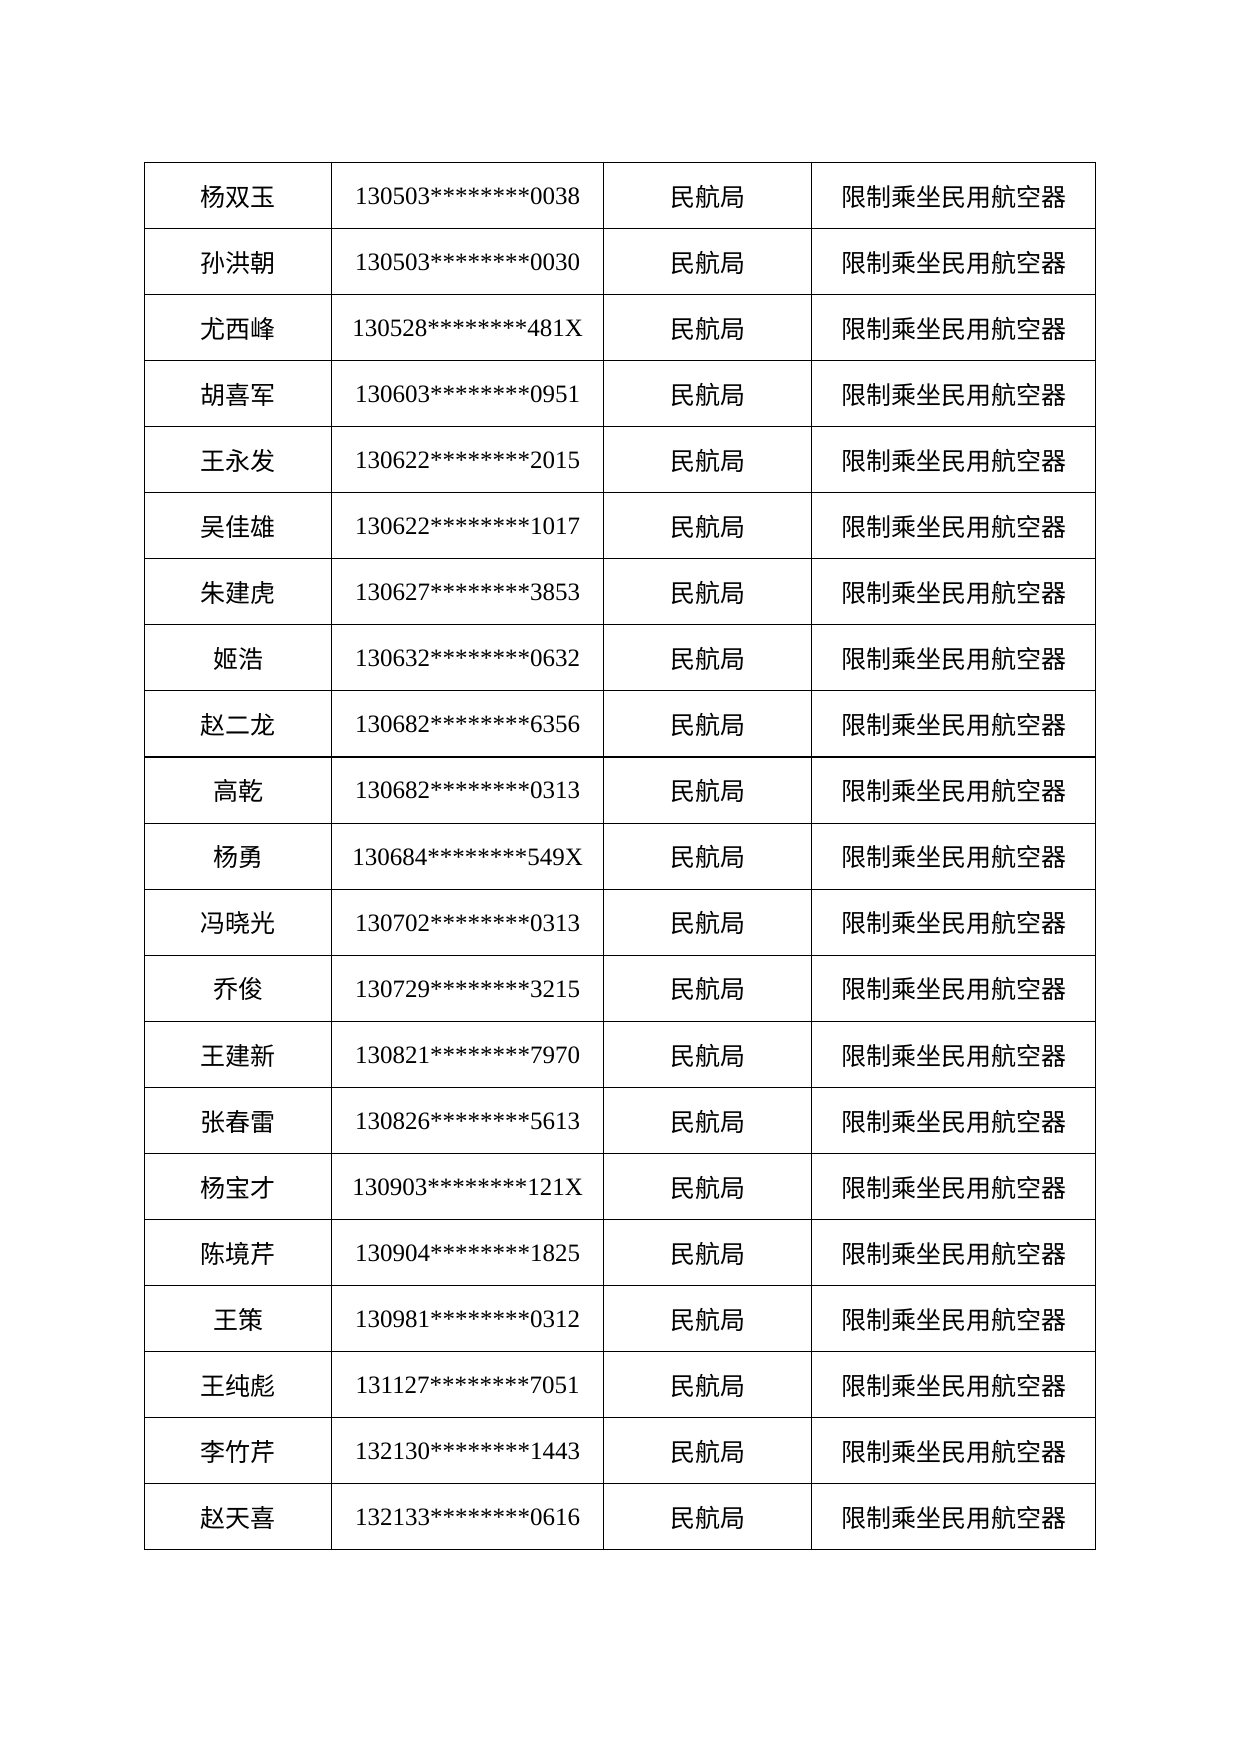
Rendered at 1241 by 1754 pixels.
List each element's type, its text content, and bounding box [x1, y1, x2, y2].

table_cell 民航局 [604, 824, 811, 888]
table_cell 130627********3853 [332, 559, 603, 624]
table_cell 杨勇 [145, 824, 331, 888]
table_cell 限制乘坐民用航空器 [812, 1088, 1095, 1153]
table_cell 高乾 [145, 758, 331, 822]
table_cell 民航局 [604, 1484, 811, 1549]
table_cell 限制乘坐民用航空器 [812, 229, 1095, 294]
table_cell 130684********549X [332, 824, 603, 888]
table_cell 民航局 [604, 295, 811, 360]
table_cell 限制乘坐民用航空器 [812, 1418, 1095, 1483]
table_cell 王永发 [145, 427, 331, 492]
table_cell 姬浩 [145, 625, 331, 690]
table_cell 王建新 [145, 1022, 331, 1087]
table_cell 限制乘坐民用航空器 [812, 427, 1095, 492]
table_cell 限制乘坐民用航空器 [812, 625, 1095, 690]
table_cell 杨双玉 [145, 163, 331, 228]
table_cell 130702********0313 [332, 890, 603, 954]
table_cell 130682********6356 [332, 691, 603, 756]
table_cell 131127********7051 [332, 1352, 603, 1417]
table_cell 130622********1017 [332, 493, 603, 558]
table_cell 民航局 [604, 493, 811, 558]
table_cell 130904********1825 [332, 1220, 603, 1285]
table_cell 孙洪朝 [145, 229, 331, 294]
table_cell 限制乘坐民用航空器 [812, 361, 1095, 426]
table_cell 李竹芹 [145, 1418, 331, 1483]
table_cell 130729********3215 [332, 956, 603, 1021]
table_cell 限制乘坐民用航空器 [812, 1286, 1095, 1351]
table_cell 限制乘坐民用航空器 [812, 163, 1095, 228]
table_cell 限制乘坐民用航空器 [812, 1154, 1095, 1219]
table_cell 朱建虎 [145, 559, 331, 624]
table_cell 陈境芹 [145, 1220, 331, 1285]
table_cell 限制乘坐民用航空器 [812, 559, 1095, 624]
table_cell 限制乘坐民用航空器 [812, 758, 1095, 822]
table_cell 民航局 [604, 163, 811, 228]
table_cell 赵天喜 [145, 1484, 331, 1549]
table_cell 限制乘坐民用航空器 [812, 691, 1095, 756]
table_cell 民航局 [604, 1286, 811, 1351]
table_cell 限制乘坐民用航空器 [812, 1022, 1095, 1087]
table_cell 民航局 [604, 1022, 811, 1087]
table_cell 冯晓光 [145, 890, 331, 954]
table_cell 民航局 [604, 758, 811, 822]
table_cell 130903********121X [332, 1154, 603, 1219]
table_cell 民航局 [604, 427, 811, 492]
table_cell 民航局 [604, 361, 811, 426]
table_cell 张春雷 [145, 1088, 331, 1153]
table_cell 民航局 [604, 1352, 811, 1417]
table_cell 限制乘坐民用航空器 [812, 1352, 1095, 1417]
table_cell 130981********0312 [332, 1286, 603, 1351]
table_cell 限制乘坐民用航空器 [812, 890, 1095, 954]
table_cell 民航局 [604, 691, 811, 756]
table_cell 民航局 [604, 559, 811, 624]
table_cell 限制乘坐民用航空器 [812, 824, 1095, 888]
table_cell 民航局 [604, 1418, 811, 1483]
table_cell 限制乘坐民用航空器 [812, 1220, 1095, 1285]
table_cell 民航局 [604, 1154, 811, 1219]
table_cell 132133********0616 [332, 1484, 603, 1549]
table_cell 尤西峰 [145, 295, 331, 360]
table_cell 王策 [145, 1286, 331, 1351]
table_cell 乔俊 [145, 956, 331, 1021]
table_cell 130503********0038 [332, 163, 603, 228]
table_cell 吴佳雄 [145, 493, 331, 558]
table_cell 民航局 [604, 625, 811, 690]
table_cell 130682********0313 [332, 758, 603, 822]
table_cell 130826********5613 [332, 1088, 603, 1153]
table_cell 民航局 [604, 956, 811, 1021]
table_cell 130503********0030 [332, 229, 603, 294]
table_cell 民航局 [604, 1220, 811, 1285]
table_cell 民航局 [604, 1088, 811, 1153]
table_cell 130603********0951 [332, 361, 603, 426]
table_cell 限制乘坐民用航空器 [812, 493, 1095, 558]
table_cell 130528********481X [332, 295, 603, 360]
table_cell 王纯彪 [145, 1352, 331, 1417]
table_cell 限制乘坐民用航空器 [812, 1484, 1095, 1549]
table_cell 民航局 [604, 890, 811, 954]
table_cell 130821********7970 [332, 1022, 603, 1087]
table_cell 赵二龙 [145, 691, 331, 756]
table_cell 130622********2015 [332, 427, 603, 492]
table_cell 限制乘坐民用航空器 [812, 956, 1095, 1021]
table_cell 民航局 [604, 229, 811, 294]
table_cell 130632********0632 [332, 625, 603, 690]
table_cell 胡喜军 [145, 361, 331, 426]
table_cell 132130********1443 [332, 1418, 603, 1483]
table_cell 杨宝才 [145, 1154, 331, 1219]
table_cell 限制乘坐民用航空器 [812, 295, 1095, 360]
